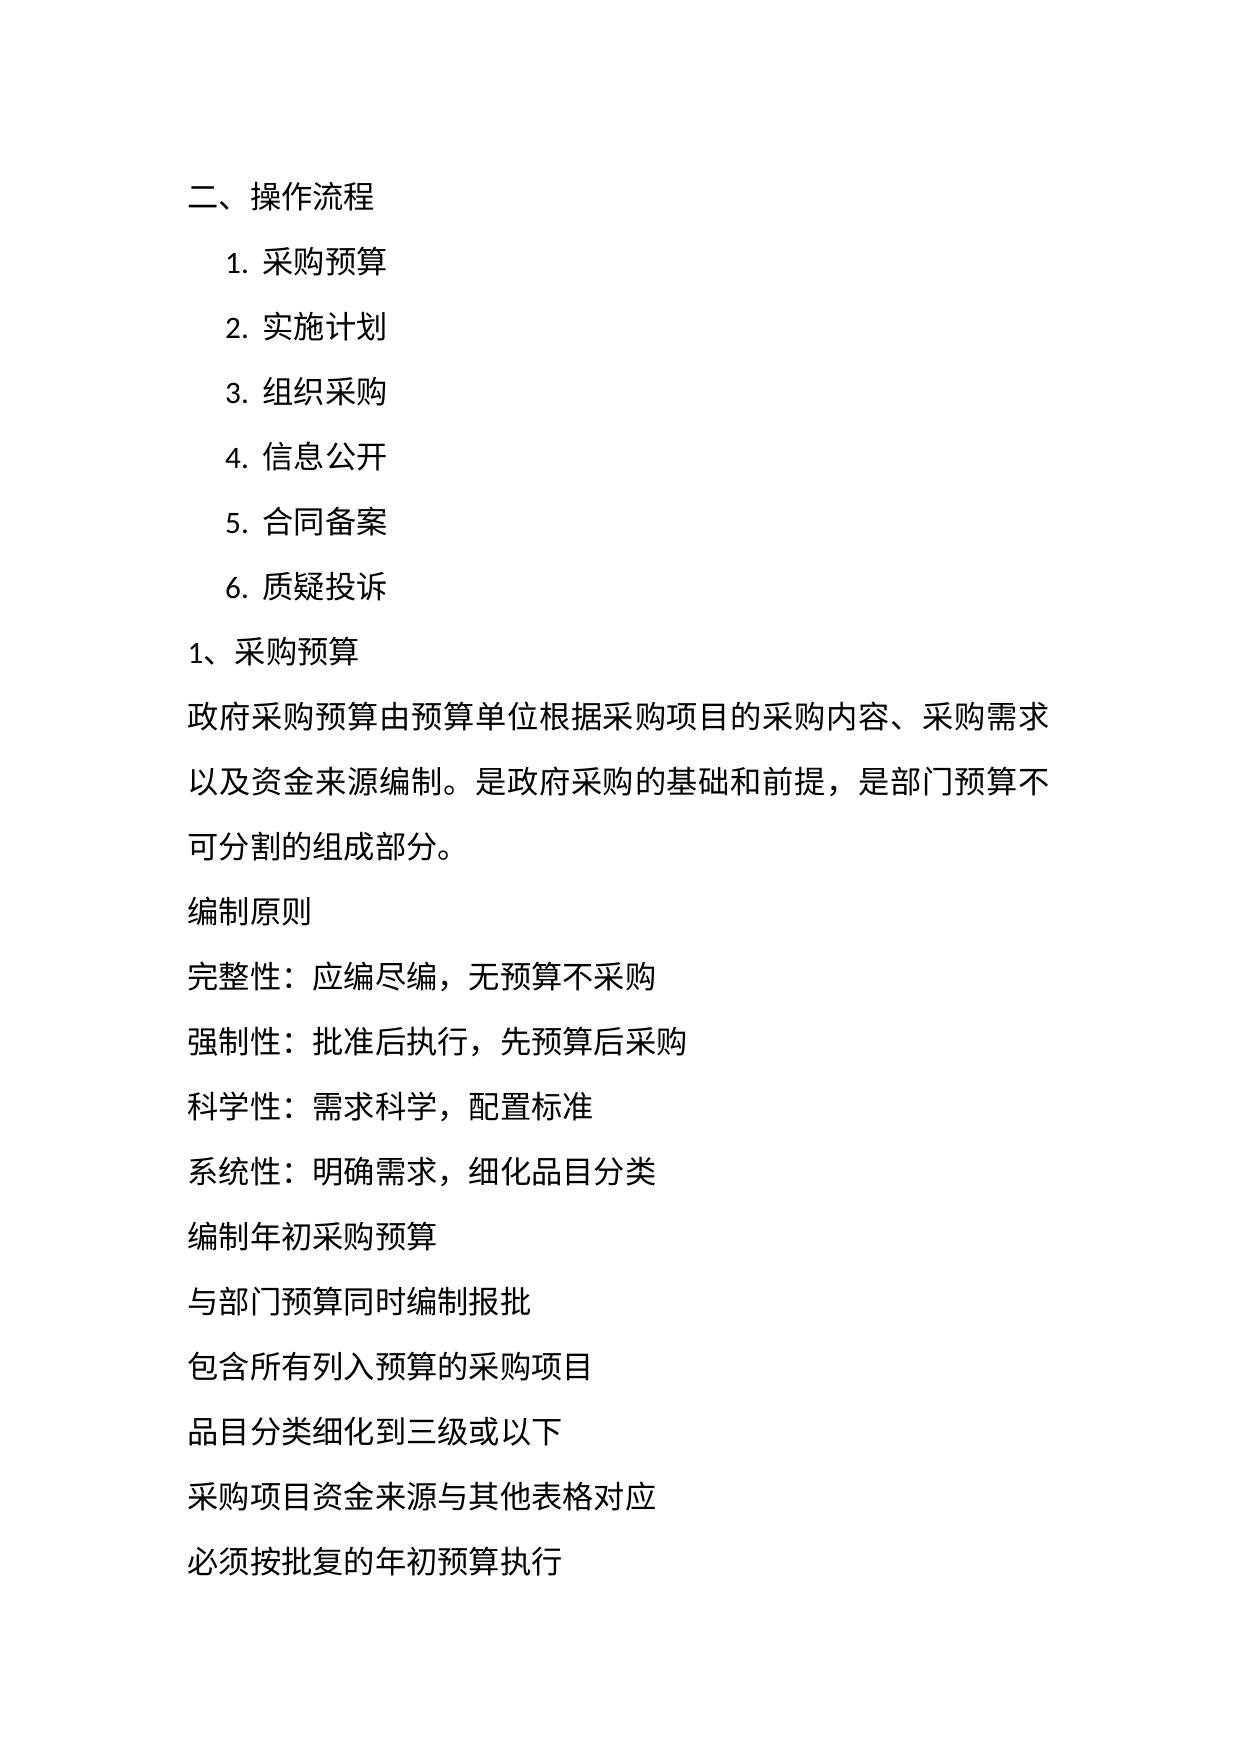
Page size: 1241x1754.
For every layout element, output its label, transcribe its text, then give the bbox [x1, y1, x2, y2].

text 系统性：明确需求，细化品目分类 [187, 1137, 1053, 1202]
list 合同备案 [225, 487, 1053, 552]
text 科学性：需求科学，配置标准 [187, 1072, 1053, 1137]
list 采购预算 [225, 227, 1053, 292]
text 完整性：应编尽编，无预算不采购 [187, 942, 1053, 1007]
list 质疑投诉 [225, 552, 1053, 617]
text 必须按批复的年初预算执行 [187, 1527, 1053, 1592]
text 采购项目资金来源与其他表格对应 [187, 1462, 1053, 1527]
text 编制原则 [187, 877, 1053, 942]
text 1、采购预算 [187, 617, 1053, 682]
list 实施计划 [225, 292, 1053, 357]
text 强制性：批准后执行，先预算后采购 [187, 1007, 1053, 1072]
text 二、操作流程 [187, 162, 1053, 227]
text 编制年初采购预算 [187, 1202, 1053, 1267]
text 政府采购预算由预算单位根据采购项目的采购内容、采购需求以及资金来源编制。是政府采购的基础和前提，是部门预算不可分割的组成部分。 [187, 682, 1053, 877]
list 组织采购 [225, 357, 1053, 422]
text 品目分类细化到三级或以下 [187, 1397, 1053, 1462]
text 与部门预算同时编制报批 [187, 1267, 1053, 1332]
text 包含所有列入预算的采购项目 [187, 1332, 1053, 1397]
list 信息公开 [225, 422, 1053, 487]
